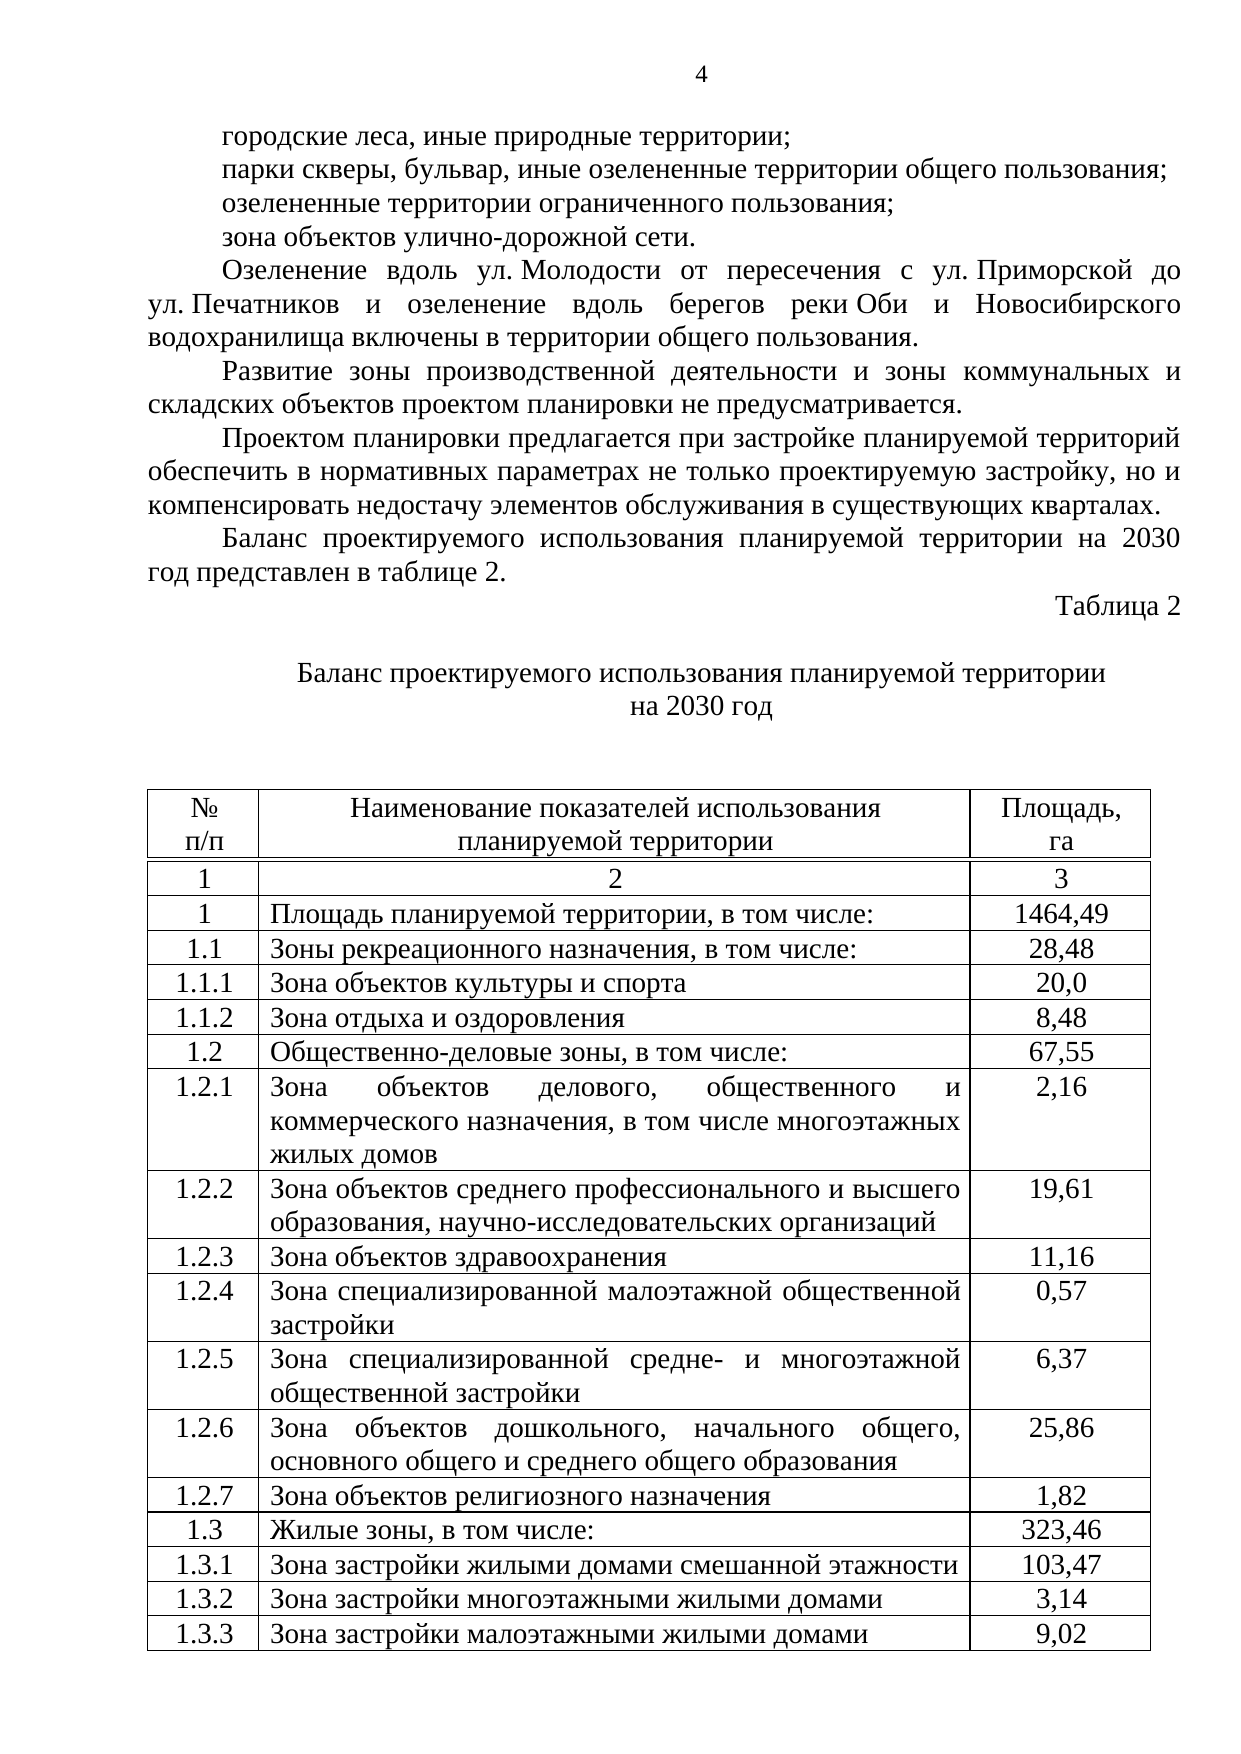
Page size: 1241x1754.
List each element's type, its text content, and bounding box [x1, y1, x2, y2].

text Баланс проектируемого использования планируемой территории на 2030 год представлен в таблице 2. [148, 521, 1181, 588]
table_header 3 [971, 862, 1150, 895]
table_cell 1.3.2 [148, 1582, 258, 1615]
table_cell Жилые зоны, в том числе: [259, 1513, 969, 1546]
table_cell Зона объектов здравоохранения [259, 1239, 969, 1272]
table_cell Площадь планируемой территории, в том числе: [259, 896, 969, 930]
table_cell 11,16 [971, 1239, 1150, 1272]
table_header 1 [148, 862, 258, 895]
table_cell 1,82 [971, 1478, 1150, 1511]
text на 2030 год [148, 688, 1181, 722]
table_cell 1464,49 [971, 896, 1150, 930]
table_cell Зона объектов делового, общественного и коммерческого назначения, в том числе многоэтажных жилых домов [259, 1069, 969, 1170]
table_cell 1.3.3 [148, 1616, 258, 1650]
table_cell Зона объектов дошкольного, начального общего, основного общего и среднего общего образования [259, 1410, 969, 1477]
table_header 2 [259, 862, 969, 895]
text Озеленение вдоль ул. Молодости от пересечения с ул. Приморской до ул. Печатников и озеленение вдоль берегов реки Оби и Новосибирского водохранилища включены в территории общего пользования. [148, 252, 1181, 353]
table_cell 103,47 [971, 1547, 1150, 1581]
text озелененные территории ограниченного пользования; [148, 185, 1181, 219]
table_cell Зона специализированной малоэтажной общественной застройки [259, 1274, 969, 1341]
table_cell 1.2.6 [148, 1410, 258, 1477]
table_cell 1.1 [148, 931, 258, 964]
table_cell Зона отдыха и оздоровления [259, 1000, 969, 1033]
table_cell Зоны рекреационного назначения, в том числе: [259, 931, 969, 964]
text городские леса, иные природные территории; [148, 118, 1181, 152]
table_cell 1.2.7 [148, 1478, 258, 1511]
table_cell 25,86 [971, 1410, 1150, 1477]
text Проектом планировки предлагается при застройке планируемой территорий обеспечить в нормативных параметрах не только проектируемую застройку, но и компенсировать недостачу элементов обслуживания в существующих кварталах. [148, 420, 1181, 521]
table_cell 1.1.1 [148, 965, 258, 999]
table_cell 28,48 [971, 931, 1150, 964]
table_header Площадь, га [971, 790, 1150, 857]
table_cell 20,0 [971, 965, 1150, 999]
table_header № п/п [148, 790, 258, 857]
text Баланс проектируемого использования планируемой территории [148, 655, 1181, 688]
table_cell Зона застройки многоэтажными жилыми домами [259, 1582, 969, 1615]
table_cell 1.2.2 [148, 1171, 258, 1238]
table_cell 1.2.4 [148, 1274, 258, 1341]
table_cell 2,16 [971, 1069, 1150, 1170]
table_cell Зона объектов культуры и спорта [259, 965, 969, 999]
table_cell Зона специализированной средне- и многоэтажной общественной застройки [259, 1342, 969, 1409]
table_cell 0,57 [971, 1274, 1150, 1341]
table_cell 19,61 [971, 1171, 1150, 1238]
table_cell 323,46 [971, 1513, 1150, 1546]
table_cell Зона застройки жилыми домами смешанной этажности [259, 1547, 969, 1581]
table_cell Зона объектов среднего профессионального и высшего образования, научно-исследовательских организаций [259, 1171, 969, 1238]
table_cell Зона объектов религиозного назначения [259, 1478, 969, 1511]
table_header Наименование показателей использования планируемой территории [259, 790, 969, 857]
table_cell 67,55 [971, 1035, 1150, 1068]
table_cell 6,37 [971, 1342, 1150, 1409]
table_cell 1 [148, 896, 258, 930]
table_cell 1.2.5 [148, 1342, 258, 1409]
text Развитие зоны производственной деятельности и зоны коммунальных и складских объектов проектом планировки не предусматривается. [148, 353, 1181, 420]
table_cell 8,48 [971, 1000, 1150, 1033]
table_cell 9,02 [971, 1616, 1150, 1650]
table_cell Зона застройки малоэтажными жилыми домами [259, 1616, 969, 1650]
table_cell 1.3 [148, 1513, 258, 1546]
table_cell 3,14 [971, 1582, 1150, 1615]
text Таблица 2 [148, 588, 1181, 621]
text зона объектов улично-дорожной сети. [148, 219, 1181, 252]
table_cell Общественно-деловые зоны, в том числе: [259, 1035, 969, 1068]
table_cell 1.2.3 [148, 1239, 258, 1272]
table_cell 1.3.1 [148, 1547, 258, 1581]
table_cell 1.1.2 [148, 1000, 258, 1033]
text парки скверы, бульвар, иные озелененные территории общего пользования; [148, 152, 1181, 185]
table_cell 1.2.1 [148, 1069, 258, 1170]
table_cell 1.2 [148, 1035, 258, 1068]
